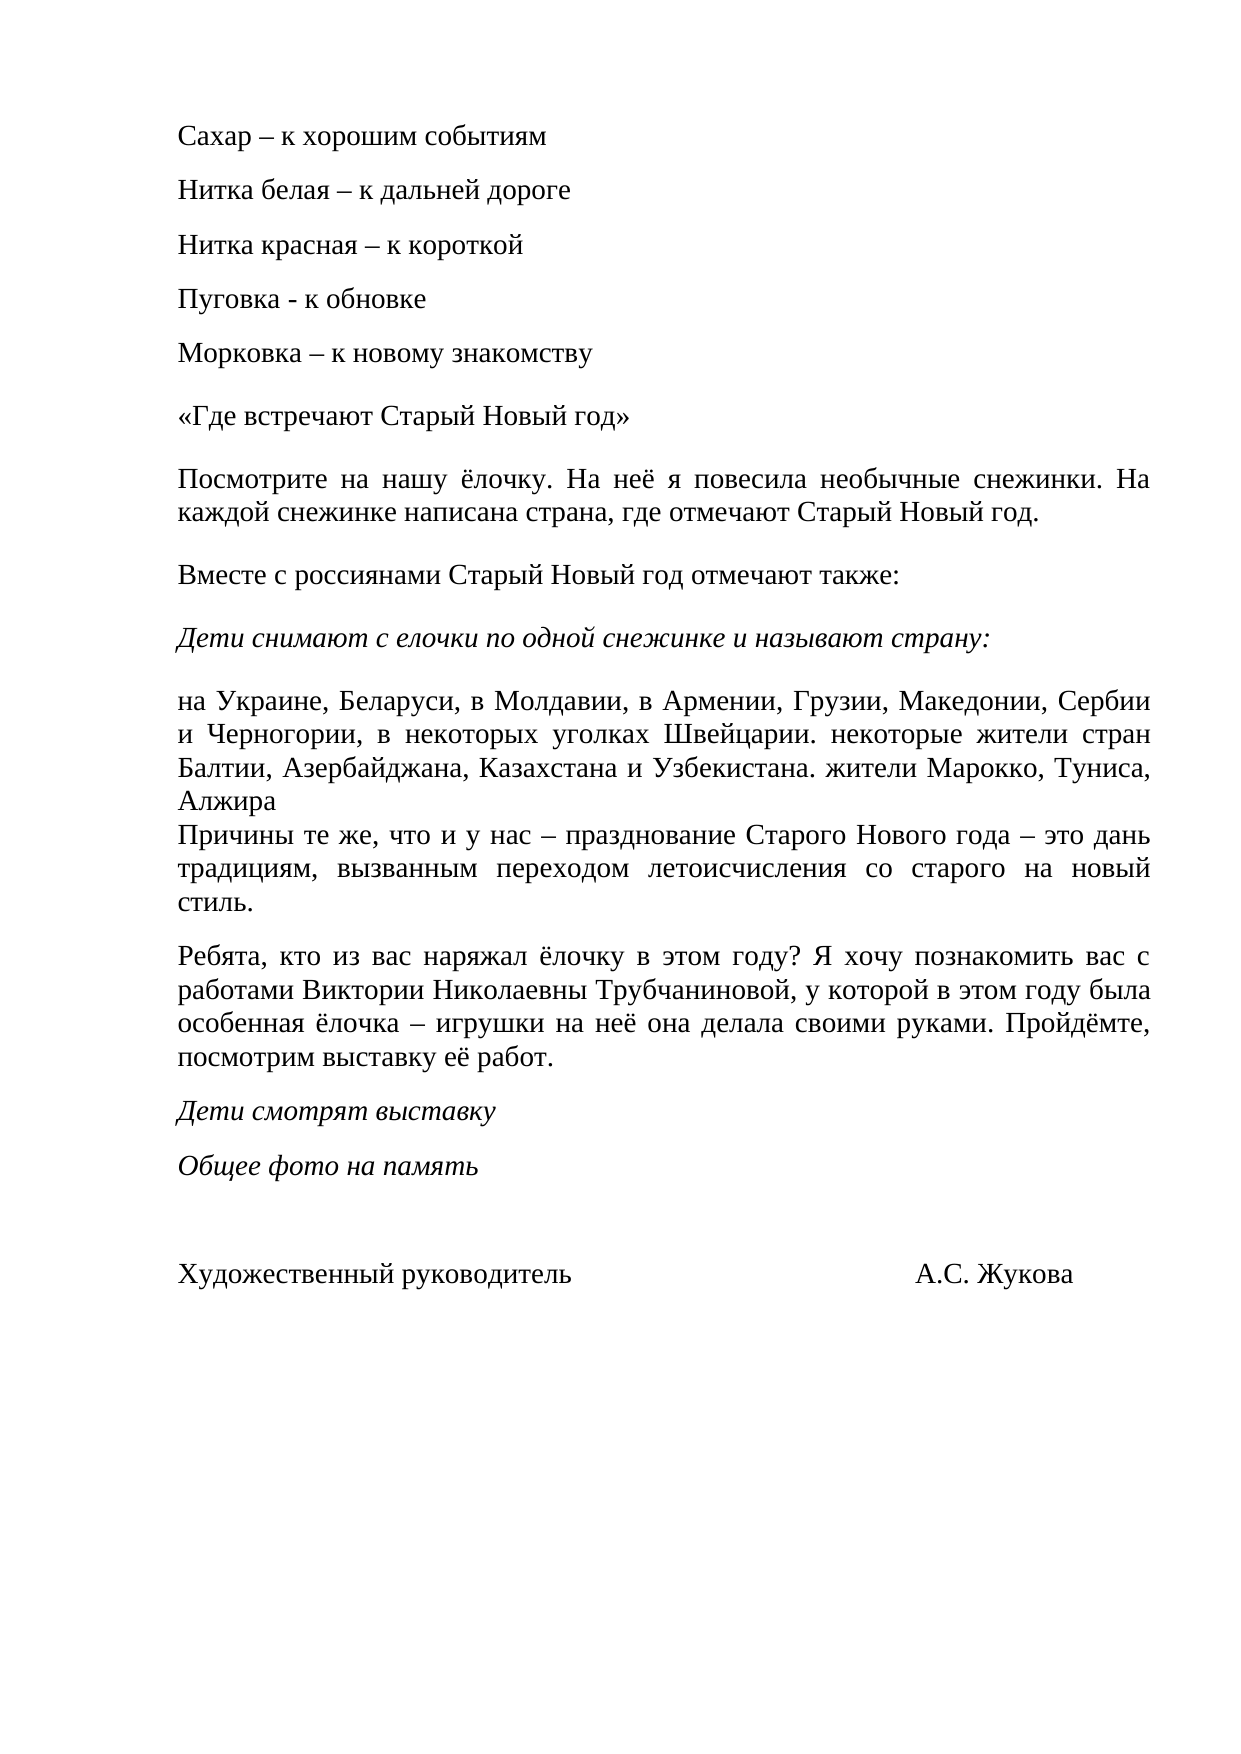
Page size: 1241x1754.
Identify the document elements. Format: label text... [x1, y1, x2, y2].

text Ребята, кто из вас наряжал ёлочку в этом году? Я хочу познакомить вас с работами Виктории Николаевны Трубчаниновой, у которой в этом году была особенная ёлочка – игрушки на неё она делала своими руками. Пройдёмте, посмотрим выставку её работ. [177, 938, 1152, 1072]
text Сахар – к хорошим событиям [177, 118, 1152, 152]
text на Украине, Беларуси, в Молдавии, в Армении, Грузии, Македонии, Сербии и Черногории, в некоторых уголках Швейцарии. некоторые жители стран Балтии, Азербайджана, Казахстана и Узбекистана. жители Марокко, Туниса, Алжира [177, 683, 1152, 817]
text Причины те же, что и у нас – празднование Старого Нового года – это дань традициям, вызванным переходом летоисчисления со старого на новый стиль. [177, 817, 1152, 917]
text Общее фото на память [177, 1148, 1152, 1181]
text Морковка – к новому знакомству [177, 336, 1152, 369]
text Нитка белая – к дальней дороге [177, 172, 1152, 206]
text Посмотрите на нашу ёлочку. На неё я повесила необычные снежинки. На каждой снежинке написана страна, где отмечают Старый Новый год. [177, 461, 1152, 528]
text Пуговка - к обновке [177, 281, 1152, 315]
text Нитка красная – к короткой [177, 227, 1152, 260]
text Вместе с россиянами Старый Новый год отмечают также: [177, 557, 1152, 591]
text Художественный руководитель А.С. Жукова [177, 1256, 1152, 1290]
text Дети снимают с елочки по одной снежинке и называют страну: [177, 620, 1152, 653]
text Дети смотрят выставку [177, 1093, 1152, 1127]
text «Где встречают Старый Новый год» [177, 398, 1152, 432]
